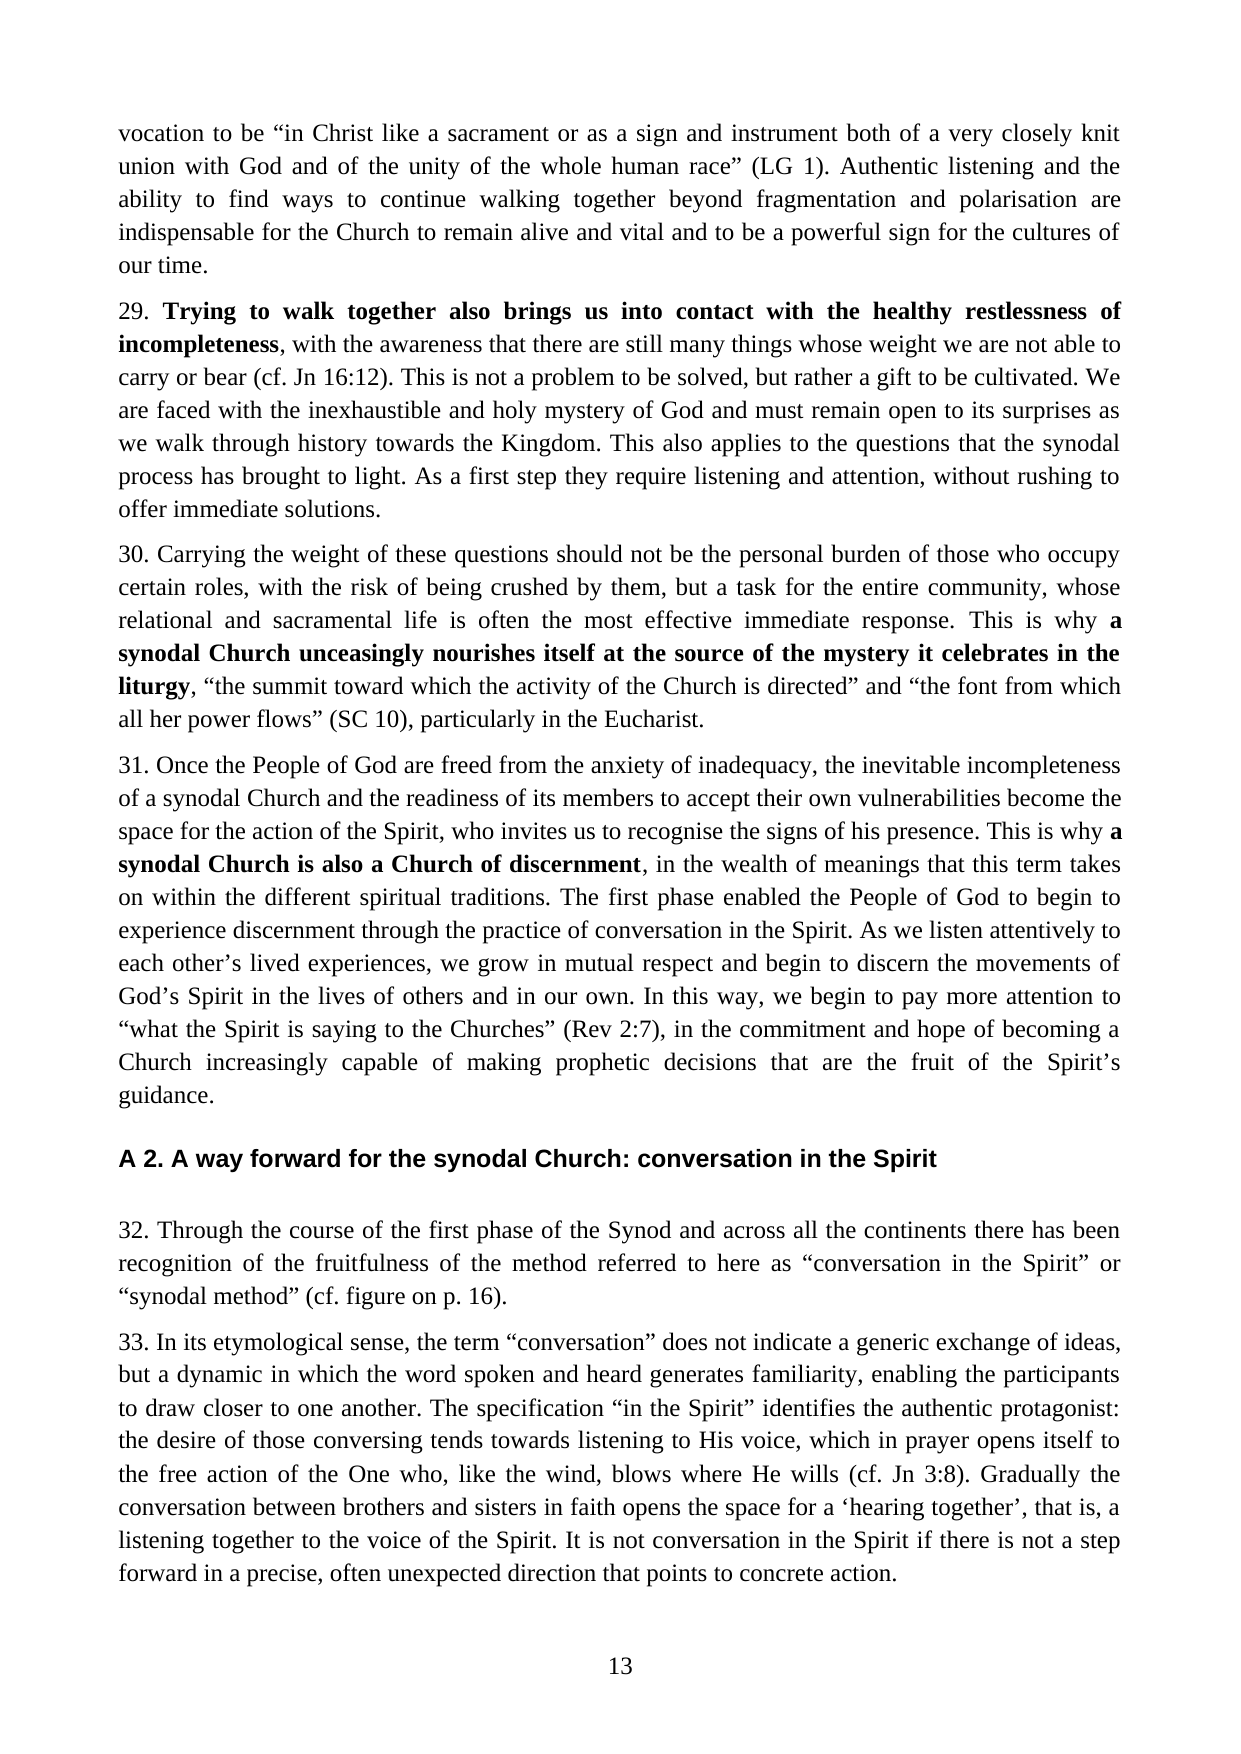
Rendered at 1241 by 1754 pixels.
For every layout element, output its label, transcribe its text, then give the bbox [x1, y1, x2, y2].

text 32. Through the course of the first phase of the Synod and across all the continents there has been recognition of the fruitfulness of the method referred to here as “conversation in the Spirit” or “synodal method” (cf. figure on p. 16). [118, 1215, 1122, 1310]
text 29. Trying to walk together also brings us into contact with the healthy restlessness of incompleteness, with the awareness that there are still many things whose weight we are not able to carry or bear (cf. Jn 16:12). This is not a problem to be solved, but rather a gift to be cultivated. We are faced with the inexhaustible and holy mystery of God and must remain open to its surprises as we walk through history towards the Kingdom. This also applies to the questions that the synodal process has brought to light. As a first step they require listening and attention, without rushing to offer immediate solutions. [118, 296, 1122, 523]
text A 2. A way forward for the synodal Church: conversation in the Spirit [118, 1144, 1122, 1173]
text 33. In its etymological sense, the term “conversation” does not indicate a generic exchange of ideas, but a dynamic in which the word spoken and heard generates familiarity, enabling the participants to draw closer to one another. The specification “in the Spirit” identifies the authentic protagonist: the desire of those conversing tends towards listening to His voice, which in prayer opens itself to the free action of the One who, like the wind, blows where He wills (cf. Jn 3:8). Gradually the conversation between brothers and sisters in faith opens the space for a ‘hearing together’, that is, a listening together to the voice of the Spirit. It is not conversation in the Spirit if there is not a step forward in a precise, often unexpected direction that points to concrete action. [118, 1327, 1122, 1586]
text 30. Carrying the weight of these questions should not be the personal burden of those who occupy certain roles, with the risk of being crushed by them, but a task for the entire community, whose relational and sacramental life is often the most effective immediate response. This is why a synodal Church unceasingly nourishes itself at the source of the mystery it celebrates in the liturgy, “the summit toward which the activity of the Church is directed” and “the font from which all her power flows” (SC 10), particularly in the Eucharist. [118, 539, 1122, 733]
text 31. Once the People of God are freed from the anxiety of inadequacy, the inevitable incompleteness of a synodal Church and the readiness of its members to accept their own vulnerabilities become the space for the action of the Spirit, who invites us to recognise the signs of his presence. This is why a synodal Church is also a Church of discernment, in the wealth of meanings that this term takes on within the different spiritual traditions. The first phase enabled the People of God to begin to experience discernment through the practice of conversation in the Spirit. As we listen attentively to each other’s lived experiences, we grow in mutual respect and begin to discern the movements of God’s Spirit in the lives of others and in our own. In this way, we begin to pay more attention to “what the Spirit is saying to the Churches” (Rev 2:7), in the commitment and hope of becoming a Church increasingly capable of making prophetic decisions that are the fruit of the Spirit’s guidance. [118, 750, 1122, 1109]
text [118, 118, 1122, 279]
